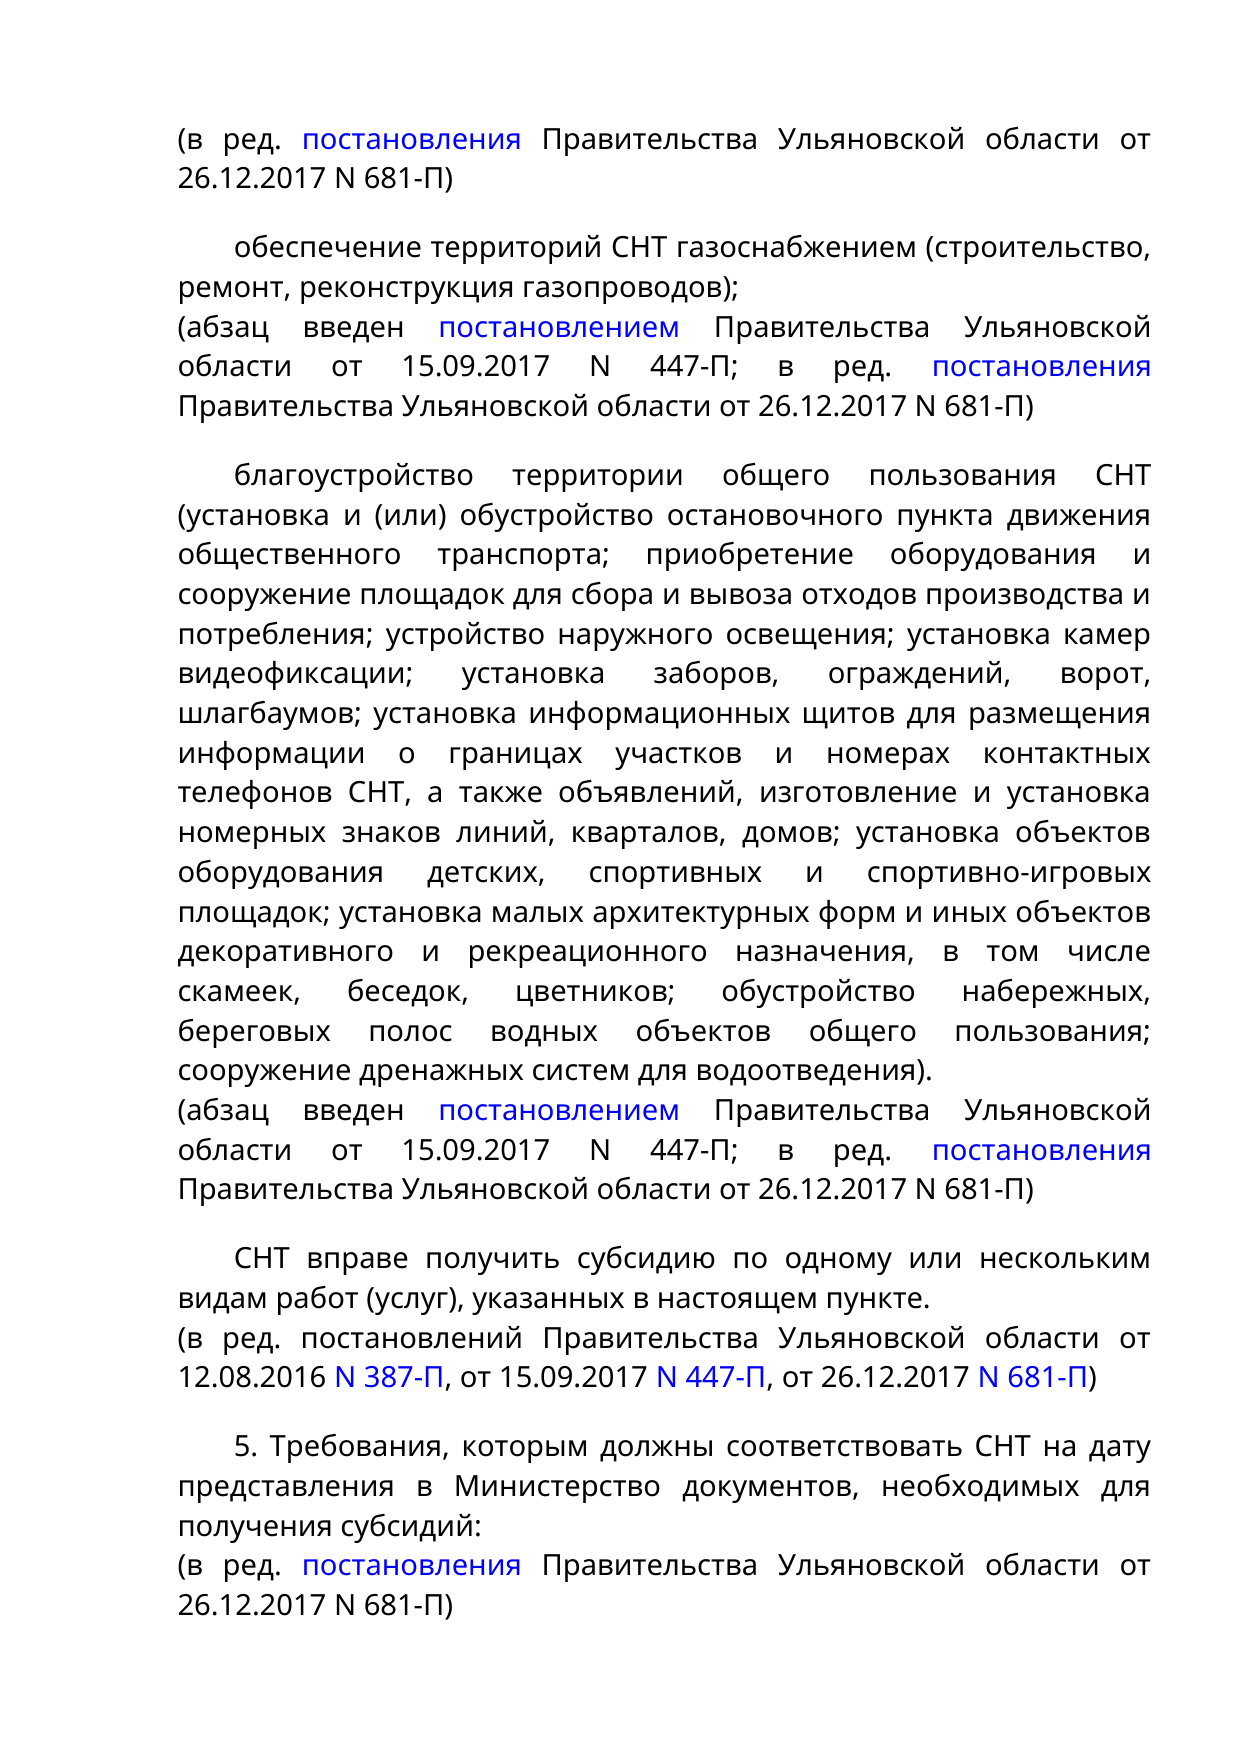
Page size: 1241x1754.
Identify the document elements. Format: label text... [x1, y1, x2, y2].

text (абзац введен постановлением Правительства Ульяновской области от 15.09.2017 N 447-П; в ред. постановления Правительства Ульяновской области от 26.12.2017 N 681-П) [177, 1089, 1152, 1208]
text (в ред. постановления Правительства Ульяновской области от 26.12.2017 N 681-П) [177, 1544, 1152, 1624]
text (в ред. постановлений Правительства Ульяновской области от 12.08.2016 N 387-П, от 15.09.2017 N 447-П, от 26.12.2017 N 681-П) [177, 1317, 1152, 1396]
text (в ред. постановления Правительства Ульяновской области от 26.12.2017 N 681-П) [177, 118, 1152, 197]
text обеспечение территорий СНТ газоснабжением (строительство, ремонт, реконструкция газопроводов); [177, 227, 1152, 306]
text СНТ вправе получить субсидию по одному или нескольким видам работ (услуг), указанных в настоящем пункте. [177, 1237, 1152, 1317]
text (абзац введен постановлением Правительства Ульяновской области от 15.09.2017 N 447-П; в ред. постановления Правительства Ульяновской области от 26.12.2017 N 681-П) [177, 306, 1152, 425]
text благоустройство территории общего пользования СНТ (установка и (или) обустройство остановочного пункта движения общественного транспорта; приобретение оборудования и сооружение площадок для сбора и вывоза отходов производства и потребления; устройство наружного освещения; установка камер видеофиксации; установка заборов, ограждений, ворот, шлагбаумов; установка информационных щитов для размещения информации о границах участков и номерах контактных телефонов СНТ, а также объявлений, изготовление и установка номерных знаков линий, кварталов, домов; установка объектов оборудования детских, спортивных и спортивно-игровых площадок; установка малых архитектурных форм и иных объектов декоративного и рекреационного назначения, в том числе скамеек, беседок, цветников; обустройство набережных, береговых полос водных объектов общего пользования; сооружение дренажных систем для водоотведения). [177, 454, 1152, 1089]
text 5. Требования, которым должны соответствовать СНТ на дату представления в Министерство документов, необходимых для получения субсидий: [177, 1425, 1152, 1544]
